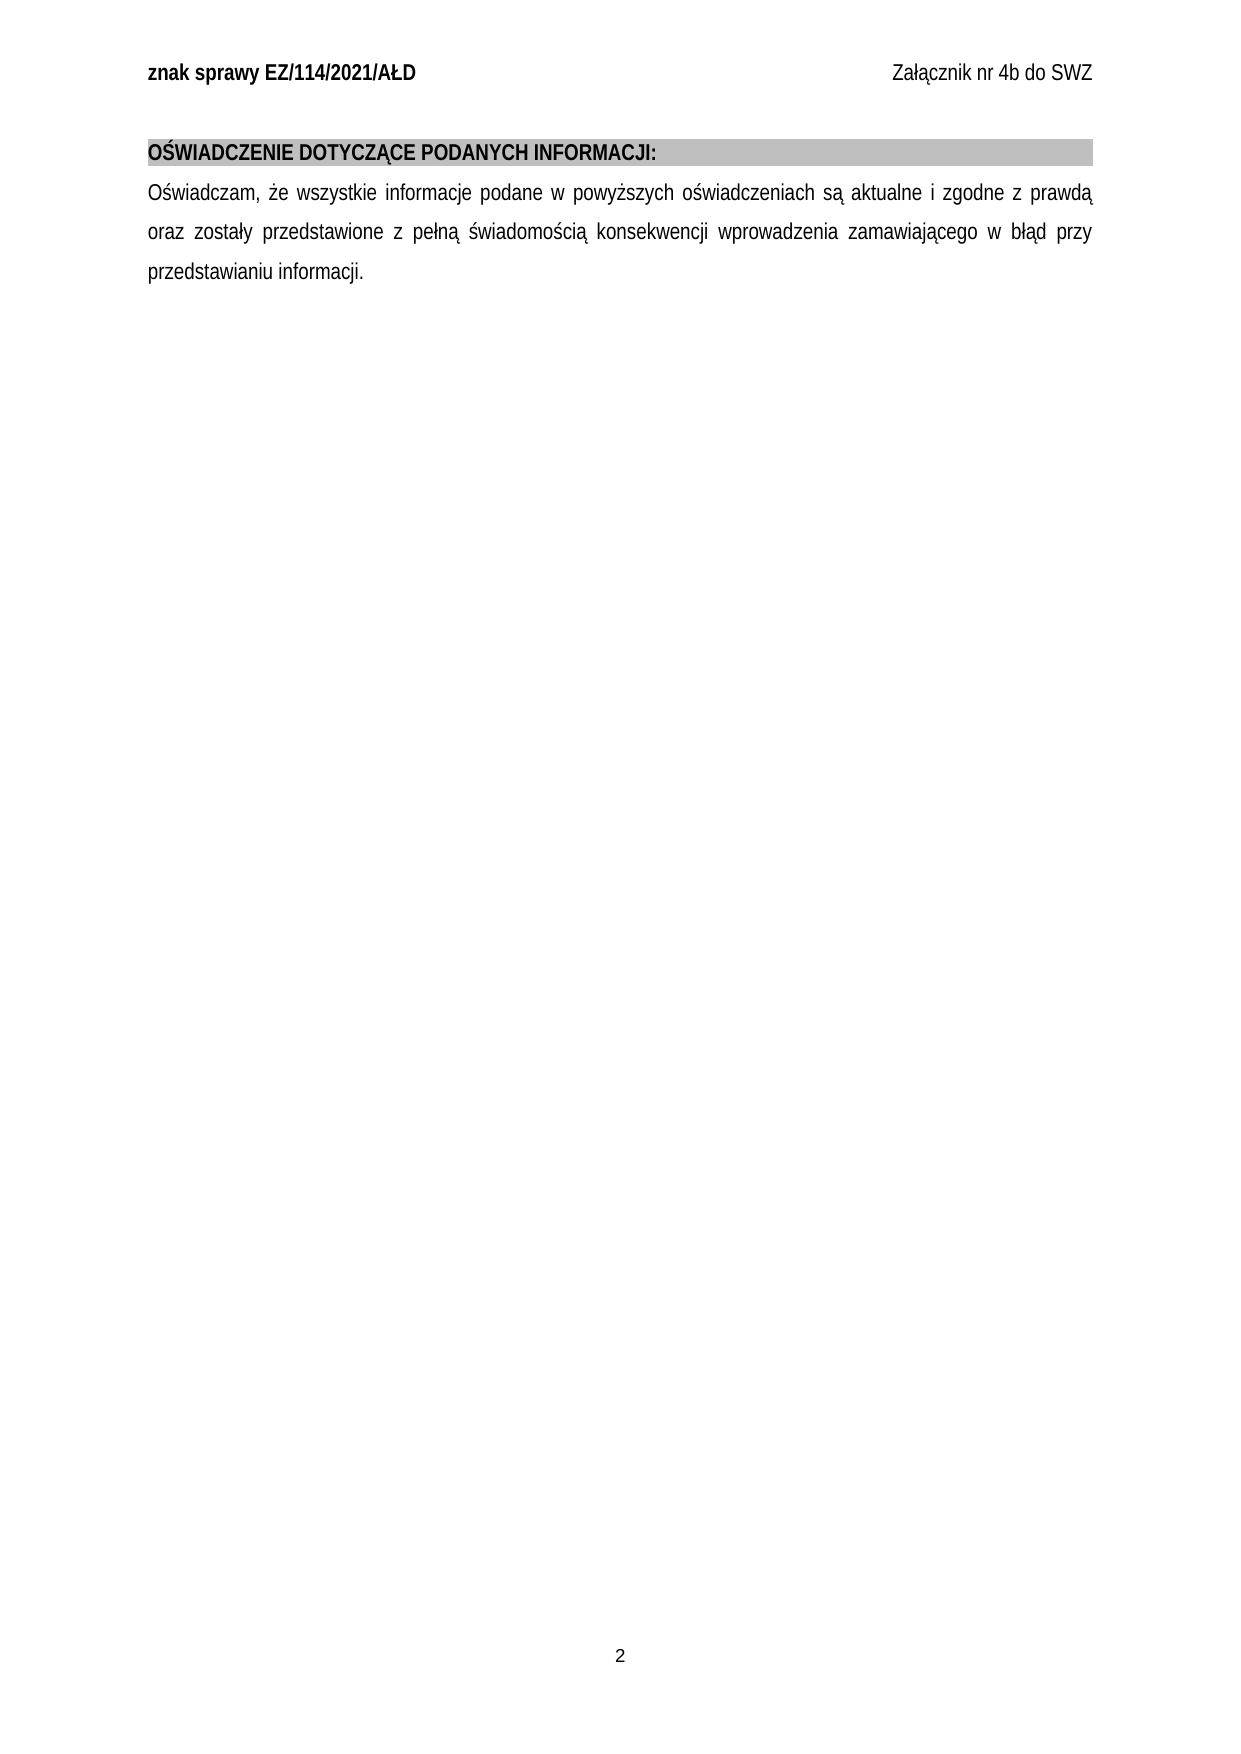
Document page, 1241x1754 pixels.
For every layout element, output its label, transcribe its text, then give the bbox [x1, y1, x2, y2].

text Oświadczam, że wszystkie informacje podane w powyższych oświadczeniach są aktualne i zgodne z prawdą oraz zostały przedstawione z pełną świadomością konsekwencji wprowadzenia zamawiającego w błąd przy przedstawianiu informacji. [148, 179, 1093, 284]
text OŚWIADCZENIE DOTYCZĄCE PODANYCH INFORMACJI: [148, 139, 1093, 166]
